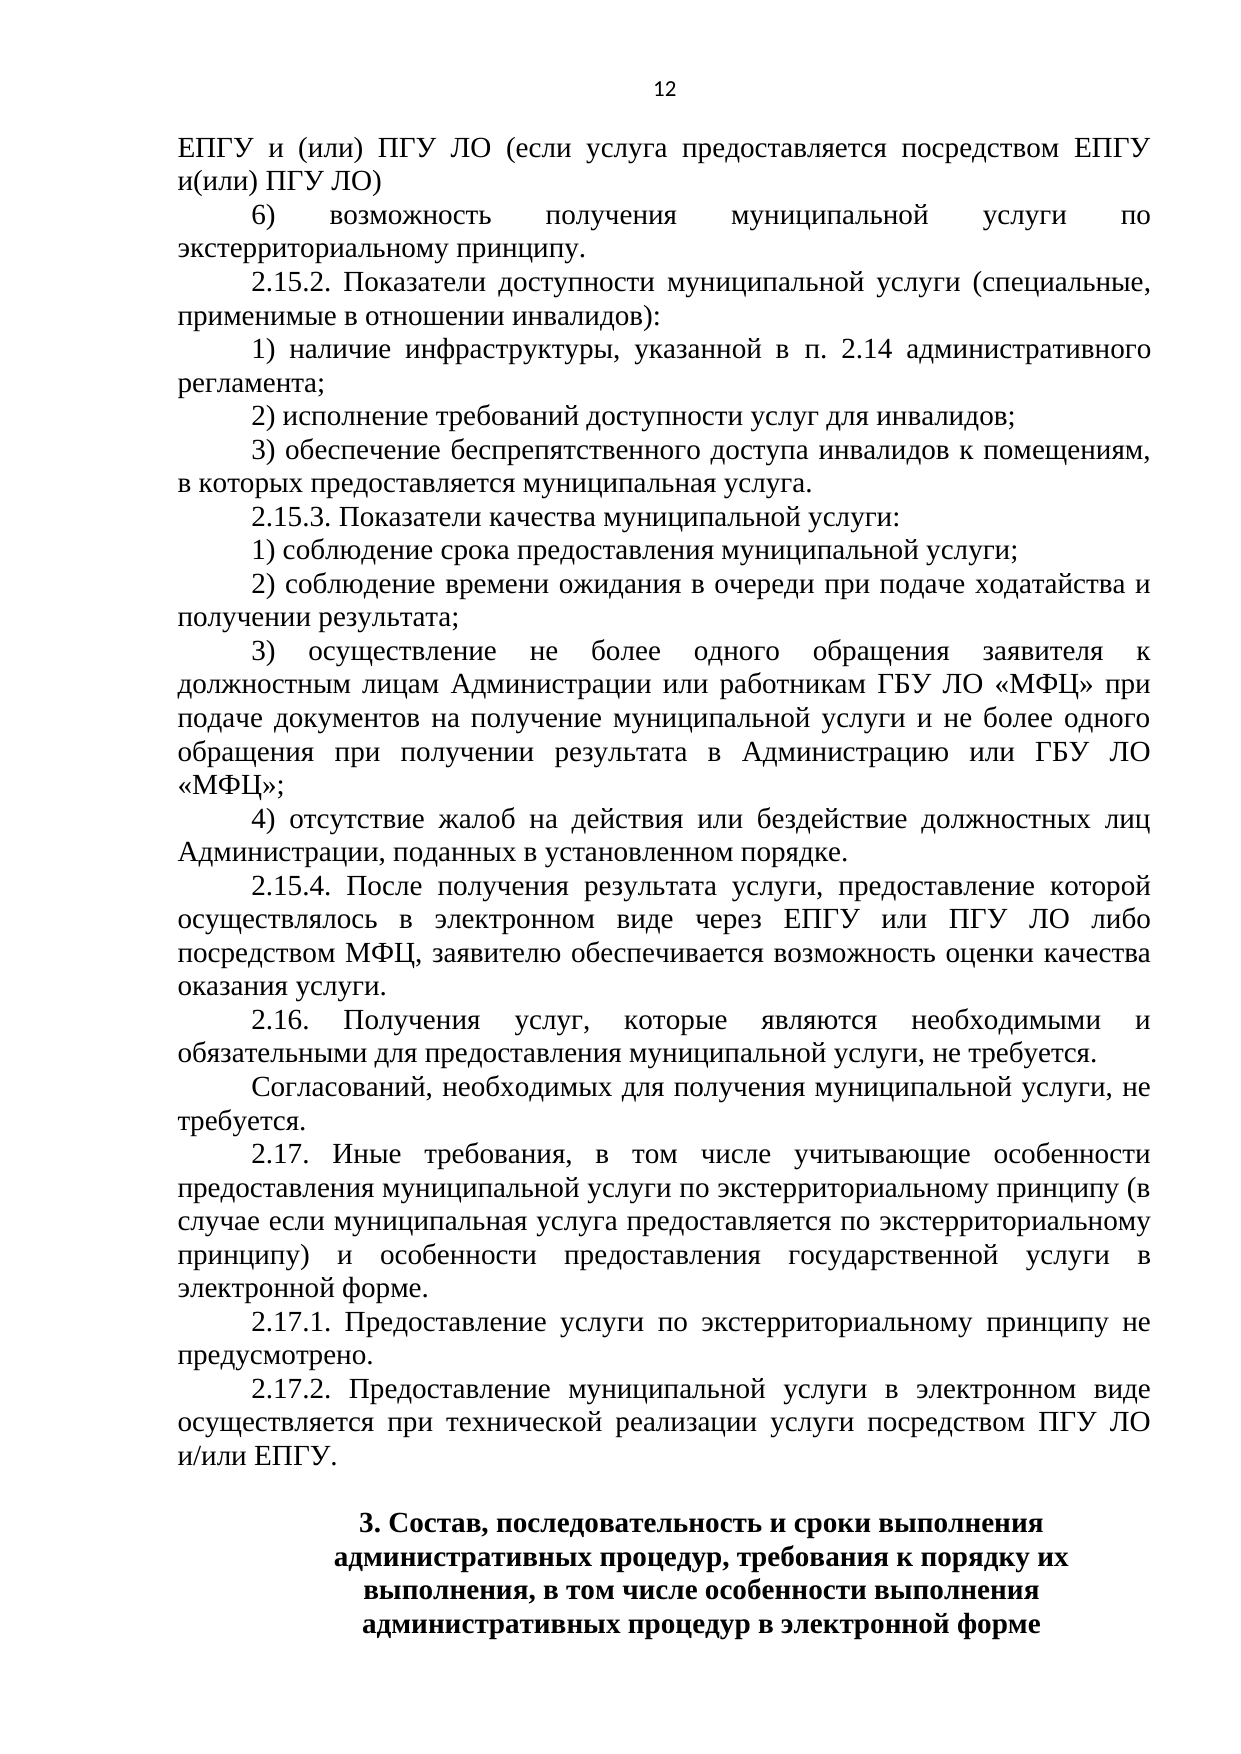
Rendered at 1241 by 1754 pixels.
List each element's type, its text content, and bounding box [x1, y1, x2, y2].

text 2.16. Получения услуг, которые являются необходимыми и обязательными для предоставления муниципальной услуги, не требуется. [177, 1002, 1152, 1069]
text 2.15.4. После получения результата услуги, предоставление которой осуществлялось в электронном виде через ЕПГУ или ПГУ ЛО либо посредством МФЦ, заявителю обеспечивается возможность оценки качества оказания услуги. [177, 868, 1152, 1002]
text 1) наличие инфраструктуры, указанной в п. 2.14 административного регламента; [177, 331, 1152, 398]
text 2.17.1. Предоставление услуги по экстерриториальному принципу не предусмотрено. [177, 1304, 1152, 1371]
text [177, 130, 1152, 197]
text 2.17. Иные требования, в том числе учитывающие особенности предоставления муниципальной услуги по экстерриториальному принципу (в случае если муниципальная услуга предоставляется по экстерриториальному принципу) и особенности предоставления государственной услуги в электронной форме. [177, 1136, 1152, 1304]
text 3) осуществление не более одного обращения заявителя к должностным лицам Администрации или работникам ГБУ ЛО «МФЦ» при подаче документов на получение муниципальной услуги и не более одного обращения при получении результата в Администрацию или ГБУ ЛО «МФЦ»; [177, 633, 1152, 801]
text 1) соблюдение срока предоставления муниципальной услуги; [177, 532, 1152, 566]
text 4) отсутствие жалоб на действия или бездействие должностных лиц Администрации, поданных в установленном порядке. [177, 801, 1152, 868]
text 2.15.2. Показатели доступности муниципальной услуги (специальные, применимые в отношении инвалидов): [177, 264, 1152, 331]
text 6) возможность получения муниципальной услуги по экстерриториальному принципу. [177, 197, 1152, 264]
text выполнения, в том числе особенности выполнения [177, 1572, 1152, 1606]
text 2) исполнение требований доступности услуг для инвалидов; [177, 398, 1152, 432]
text 2.15.3. Показатели качества муниципальной услуги: [177, 499, 1152, 532]
text 3. Состав, последовательность и сроки выполнения [177, 1505, 1152, 1539]
text административных процедур в электронной форме [177, 1606, 1152, 1639]
text Согласований, необходимых для получения муниципальной услуги, не требуется. [177, 1069, 1152, 1136]
text 3) обеспечение беспрепятственного доступа инвалидов к помещениям, в которых предоставляется муниципальная услуга. [177, 432, 1152, 499]
text 2) соблюдение времени ожидания в очереди при подаче ходатайства и получении результата; [177, 566, 1152, 633]
text административных процедур, требования к порядку их [177, 1539, 1152, 1572]
text 2.17.2. Предоставление муниципальной услуги в электронном виде осуществляется при технической реализации услуги посредством ПГУ ЛО и/или ЕПГУ. [177, 1371, 1152, 1472]
